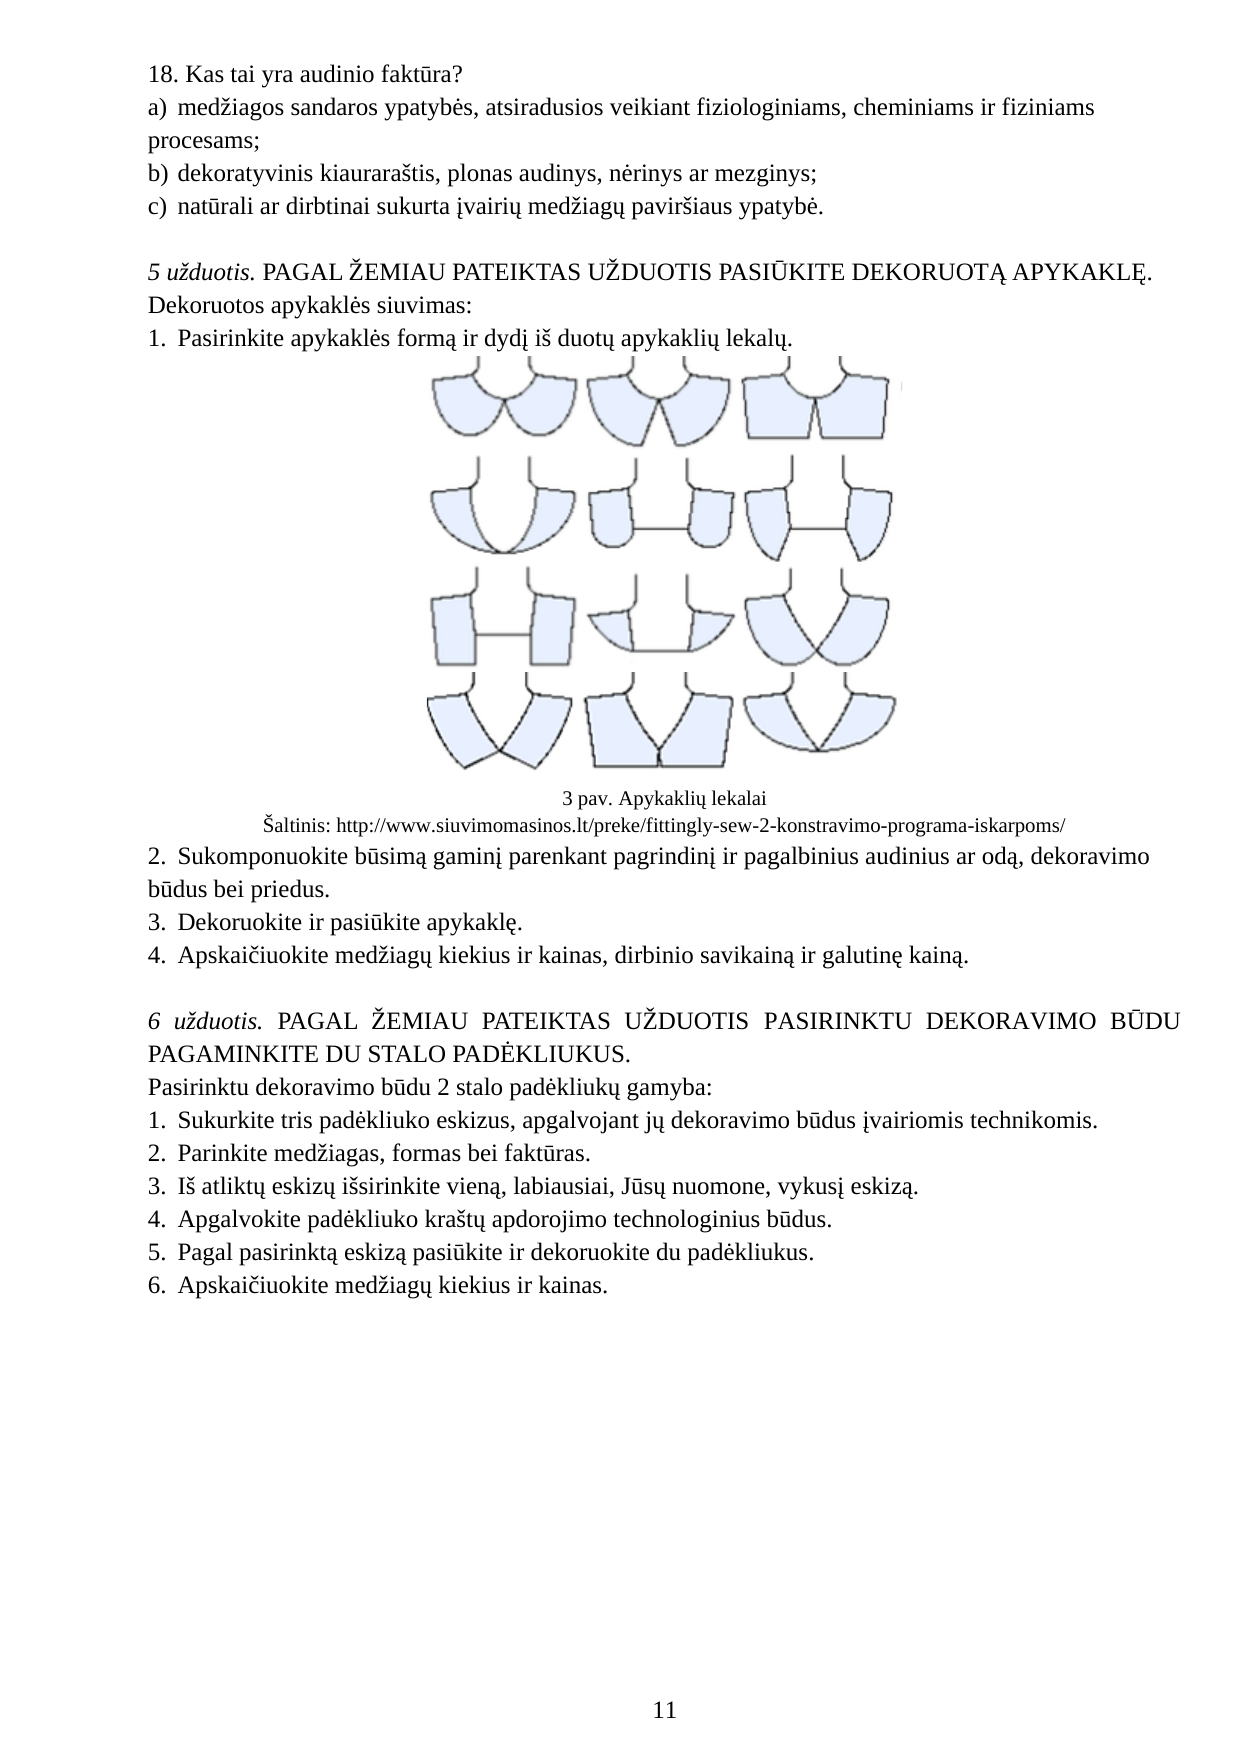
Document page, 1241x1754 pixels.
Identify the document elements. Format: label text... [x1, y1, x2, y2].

list Iš atliktų eskizų išsirinkite vieną, labiausiai, Jūsų nuomone, vykusį eskizą. [148, 1171, 1181, 1200]
text 6 užduotis. PAGAL ŽEMIAU PATEIKTAS UŽDUOTIS PASIRINKTU DEKORAVIMO BŪDU PAGAMINKITE DU STALO PADĖKLIUKUS. [148, 1006, 1181, 1068]
text 5 užduotis. PAGAL ŽEMIAU PATEIKTAS UŽDUOTIS PASIŪKITE DEKORUOTĄ APYKAKLĘ. [148, 257, 1181, 286]
picture [426, 356, 903, 668]
picture [426, 672, 903, 782]
text Pasirinktu dekoravimo būdu 2 stalo padėkliukų gamyba: [148, 1072, 1181, 1101]
list Apgalvokite padėkliuko kraštų apdorojimo technologinius būdus. [148, 1204, 1181, 1233]
text 18. Kas tai yra audinio faktūra? [148, 59, 1181, 88]
list medžiagos sandaros ypatybės, atsiradusios veikiant fiziologiniams, cheminiams ir fiziniams procesams; [148, 92, 1181, 154]
text Šaltinis: http://www.siuvimomasinos.lt/preke/fittingly-sew-2-konstravimo-programa-iskarpoms/ [148, 813, 1181, 837]
text 3 pav. Apykaklių lekalai [148, 786, 1181, 809]
list Sukomponuokite būsimą gaminį parenkant pagrindinį ir pagalbinius audinius ar odą, dekoravimo būdus bei priedus. [148, 841, 1181, 902]
list dekoratyvinis kiauraraštis, plonas audinys, nėrinys ar mezginys; [148, 158, 1181, 187]
list natūrali ar dirbtinai sukurta įvairių medžiagų paviršiaus ypatybė. [148, 191, 1181, 220]
list Pasirinkite apykaklės formą ir dydį iš duotų apykaklių lekalų. [148, 323, 1181, 352]
text Dekoruotos apykaklės siuvimas: [148, 290, 1181, 319]
list Pagal pasirinktą eskizą pasiūkite ir dekoruokite du padėkliukus. [148, 1237, 1181, 1266]
list Apskaičiuokite medžiagų kiekius ir kainas. [148, 1270, 1181, 1299]
list Parinkite medžiagas, formas bei faktūras. [148, 1138, 1181, 1167]
list Apskaičiuokite medžiagų kiekius ir kainas, dirbinio savikainą ir galutinę kainą. [148, 940, 1181, 968]
list Dekoruokite ir pasiūkite apykaklę. [148, 907, 1181, 936]
list Sukurkite tris padėkliuko eskizus, apgalvojant jų dekoravimo būdus įvairiomis technikomis. [148, 1105, 1181, 1134]
